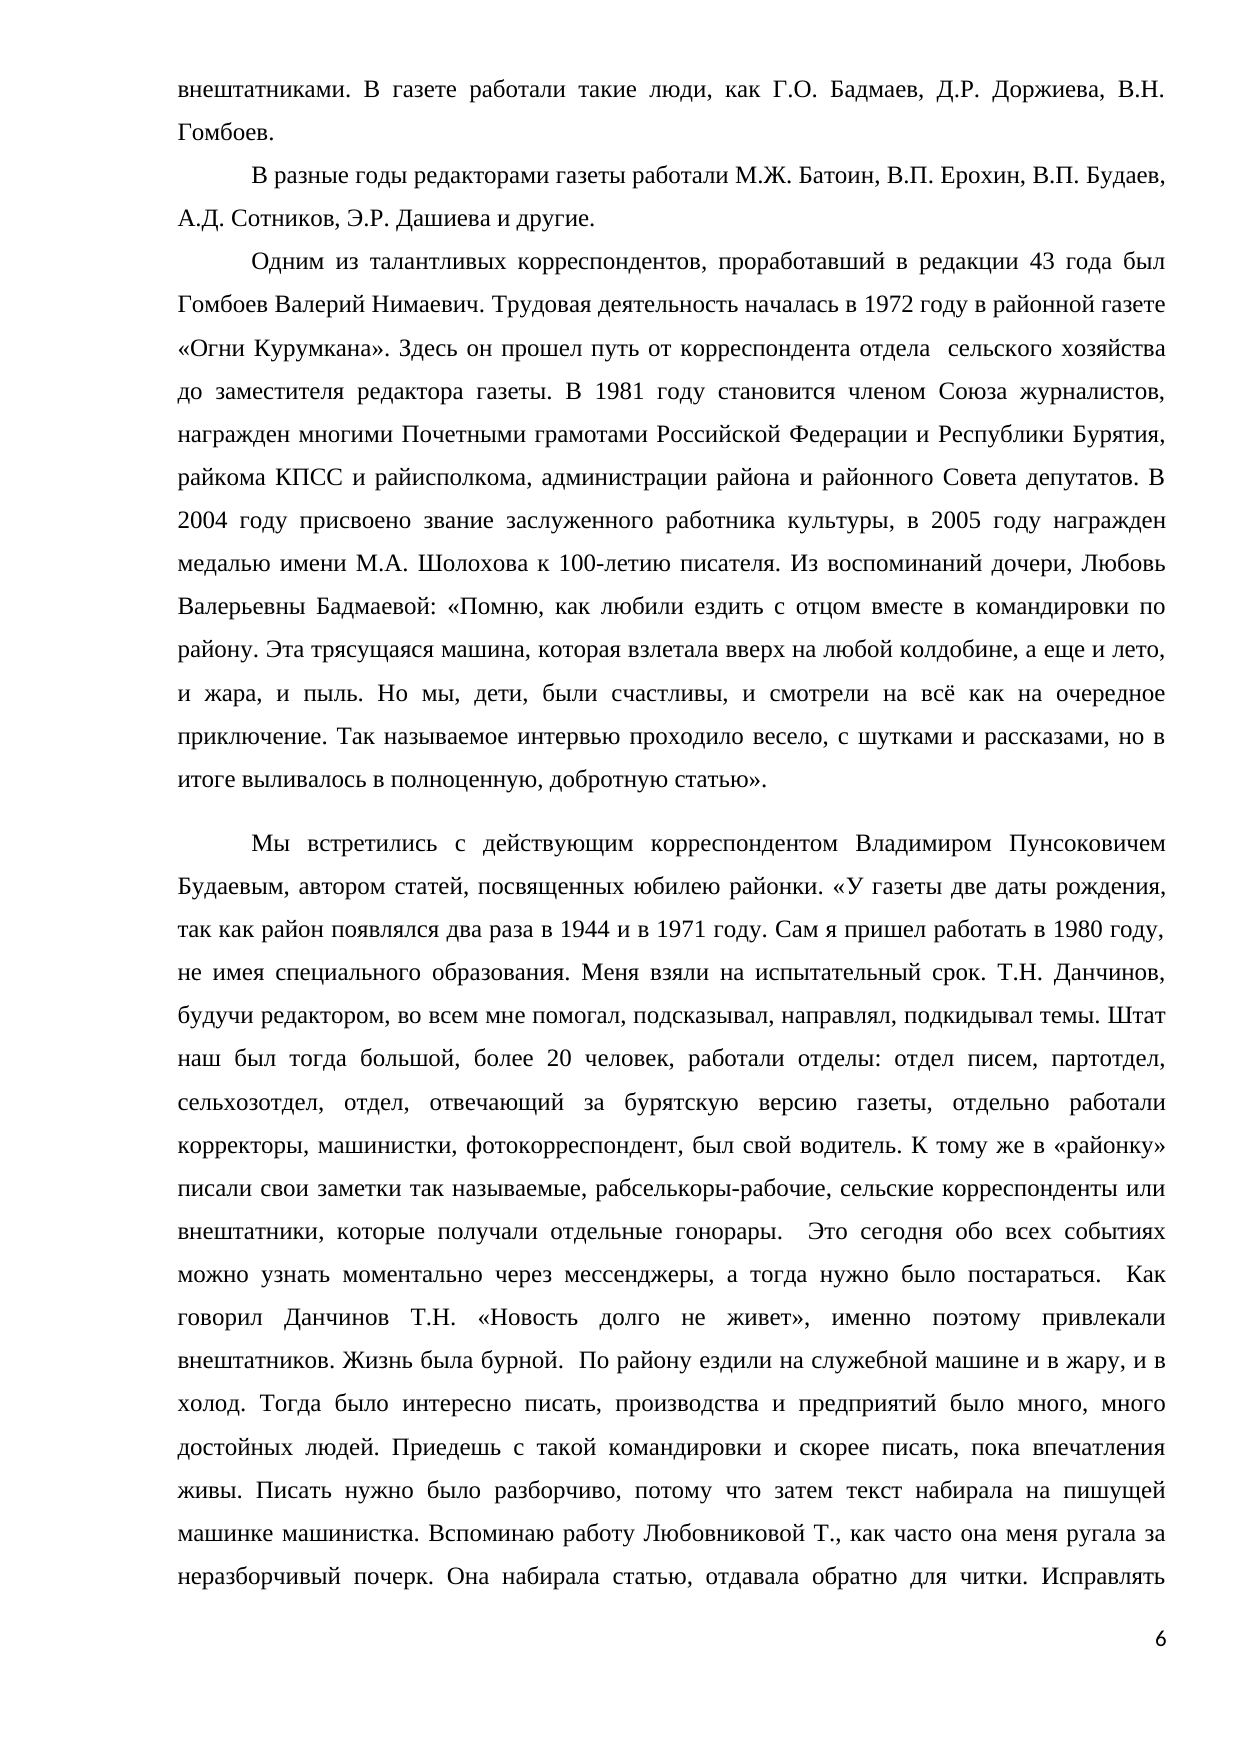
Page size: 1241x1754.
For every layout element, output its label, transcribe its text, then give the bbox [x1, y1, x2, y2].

text В разные годы редакторами газеты работали М.Ж. Батоин, В.П. Ерохин, В.П. Будаев, А.Д. Сотников, Э.Р. Дашиева и другие. [177, 160, 1167, 232]
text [177, 828, 1167, 1590]
text Одним из талантливых корреспондентов, проработавший в редакции 43 года был Гомбоев Валерий Нимаевич. Трудовая деятельность началась в 1972 году в районной газете «Огни Курумкана». Здесь он прошел путь от корреспондента отдела сельского хозяйства до заместителя редактора газеты. В 1981 году становится членом Союза журналистов, награжден многими Почетными грамотами Российской Федерации и Республики Бурятия, райкома КПСС и райисполкома, администрации района и районного Совета депутатов. В 2004 году присвоено звание заслуженного работника культуры, в 2005 году награжден медалью имени М.А. Шолохова к 100-летию писателя. Из воспоминаний дочери, Любовь Валерьевны Бадмаевой: «Помню, как любили ездить с отцом вместе в командировки по району. Эта трясущаяся машина, которая взлетала вверх на любой колдобине, а еще и лето, и жара, и пыль. Но мы, дети, были счастливы, и смотрели на всё как на очередное приключение. Так называемое интервью проходило весело, с шутками и рассказами, но в итоге выливалось в полноценную, добротную статью». [177, 246, 1167, 793]
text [177, 74, 1167, 146]
